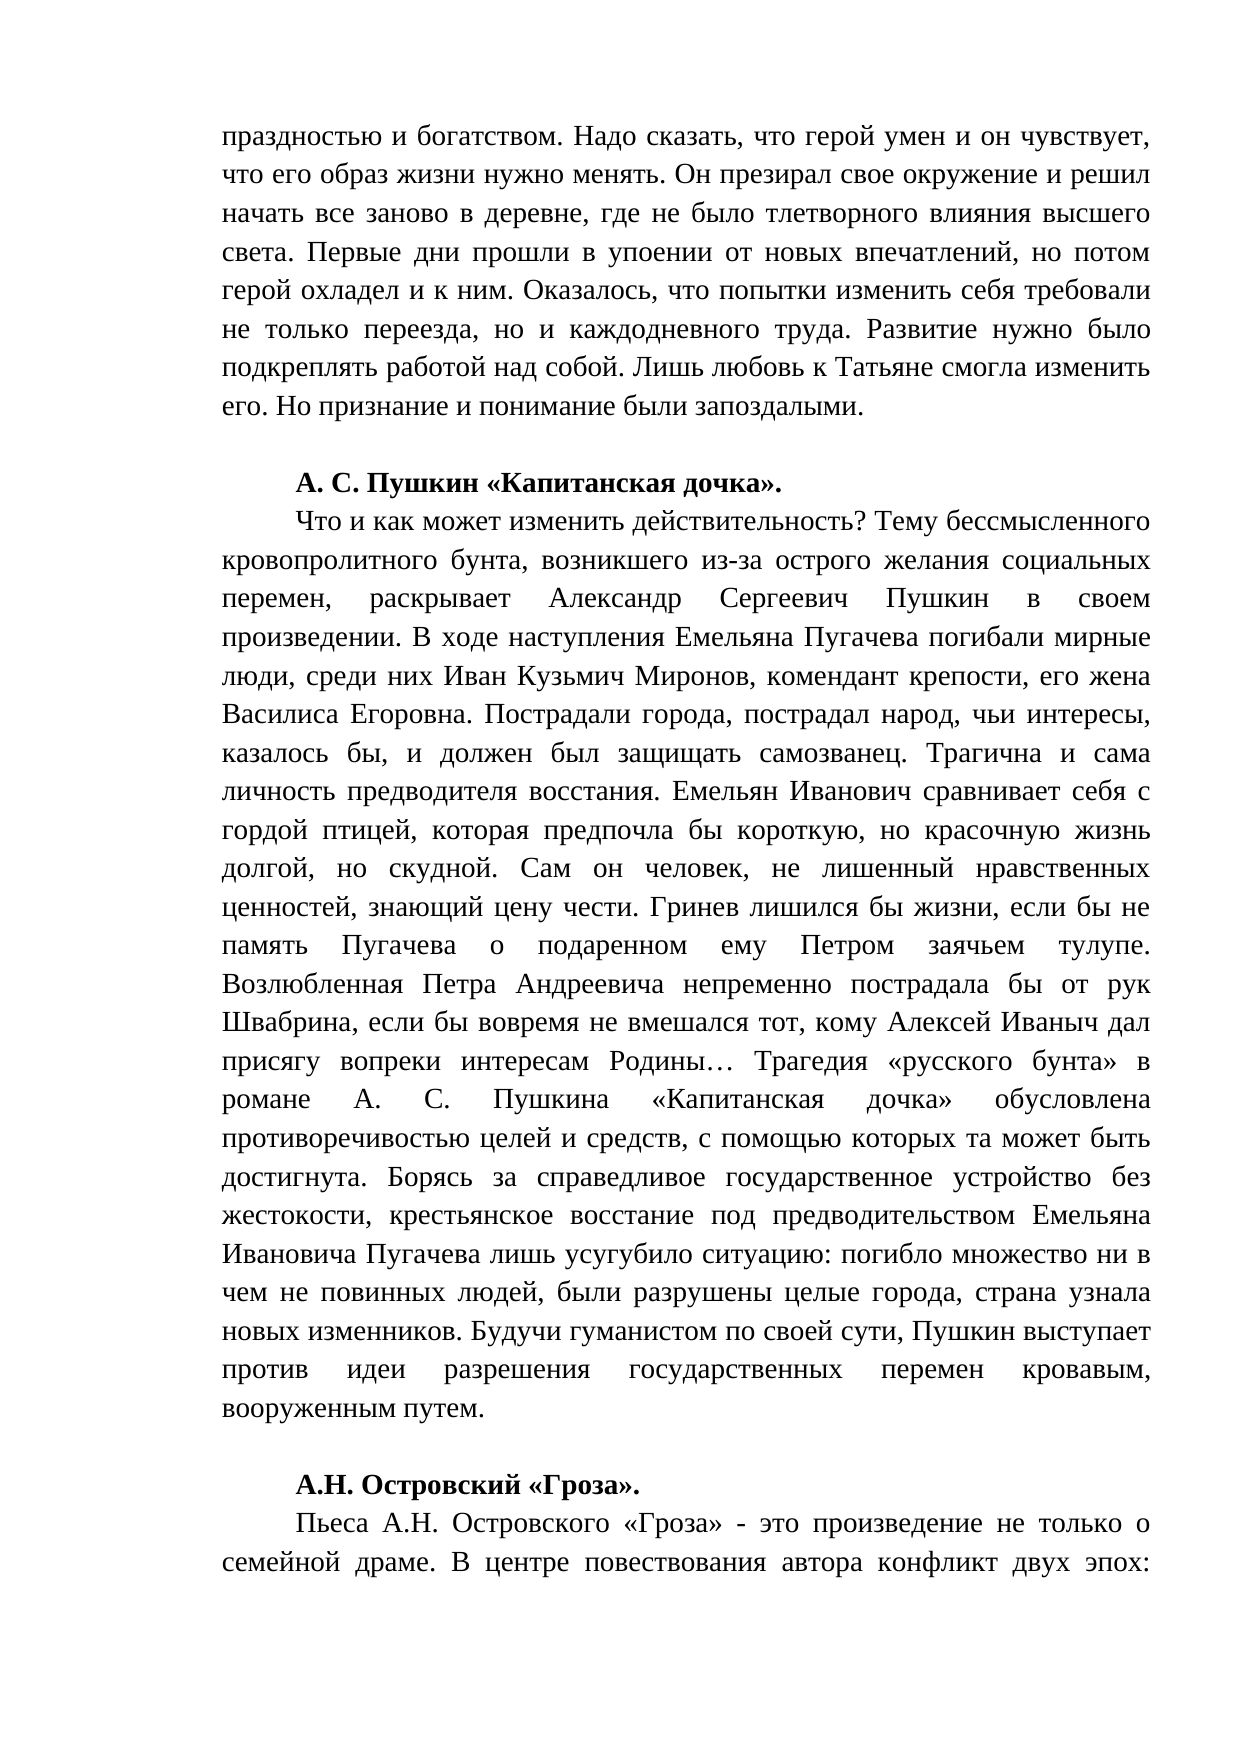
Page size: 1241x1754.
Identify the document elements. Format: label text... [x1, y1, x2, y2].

text А. С. Пушкин «Капитанская дочка». [222, 465, 1152, 498]
text А.Н. Островский «Гроза». [222, 1467, 1152, 1501]
text Что и как может изменить действительность? Тему бессмысленного кровопролитного бунта, возникшего из-за острого желания социальных перемен, раскрывает Александр Сергеевич Пушкин в своем произведении. В ходе наступления Емельяна Пугачева погибали мирные люди, среди них Иван Кузьмич Миронов, комендант крепости, его жена Василиса Егоровна. Пострадали города, пострадал народ, чьи интересы, казалось бы, и должен был защищать самозванец. Трагична и сама личность предводителя восстания. Емельян Иванович сравнивает себя с гордой птицей, которая предпочла бы короткую, но красочную жизнь долгой, но скудной. Сам он человек, не лишенный нравственных ценностей, знающий цену чести. Гринев лишился бы жизни, если бы не память Пугачева о подаренном ему Петром заячьем тулупе. Возлюбленная Петра Андреевича непременно пострадала бы от рук Швабрина, если бы вовремя не вмешался тот, кому Алексей Иваныч дал присягу вопреки интересам Родины… Трагедия «русского бунта» в романе А. С. Пушкина «Капитанская дочка» обусловлена противоречивостью целей и средств, с помощью которых та может быть достигнута. Борясь за справедливое государственное устройство без жестокости, крестьянское восстание под предводительством Емельяна Ивановича Пугачева лишь усугубило ситуацию: погибло множество ни в чем не повинных людей, были разрушены целые города, страна узнала новых изменников. Будучи гуманистом по своей сути, Пушкин выступает против идеи разрешения государственных перемен кровавым, вооруженным путем. [222, 503, 1152, 1423]
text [222, 1506, 1152, 1578]
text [222, 118, 1152, 421]
